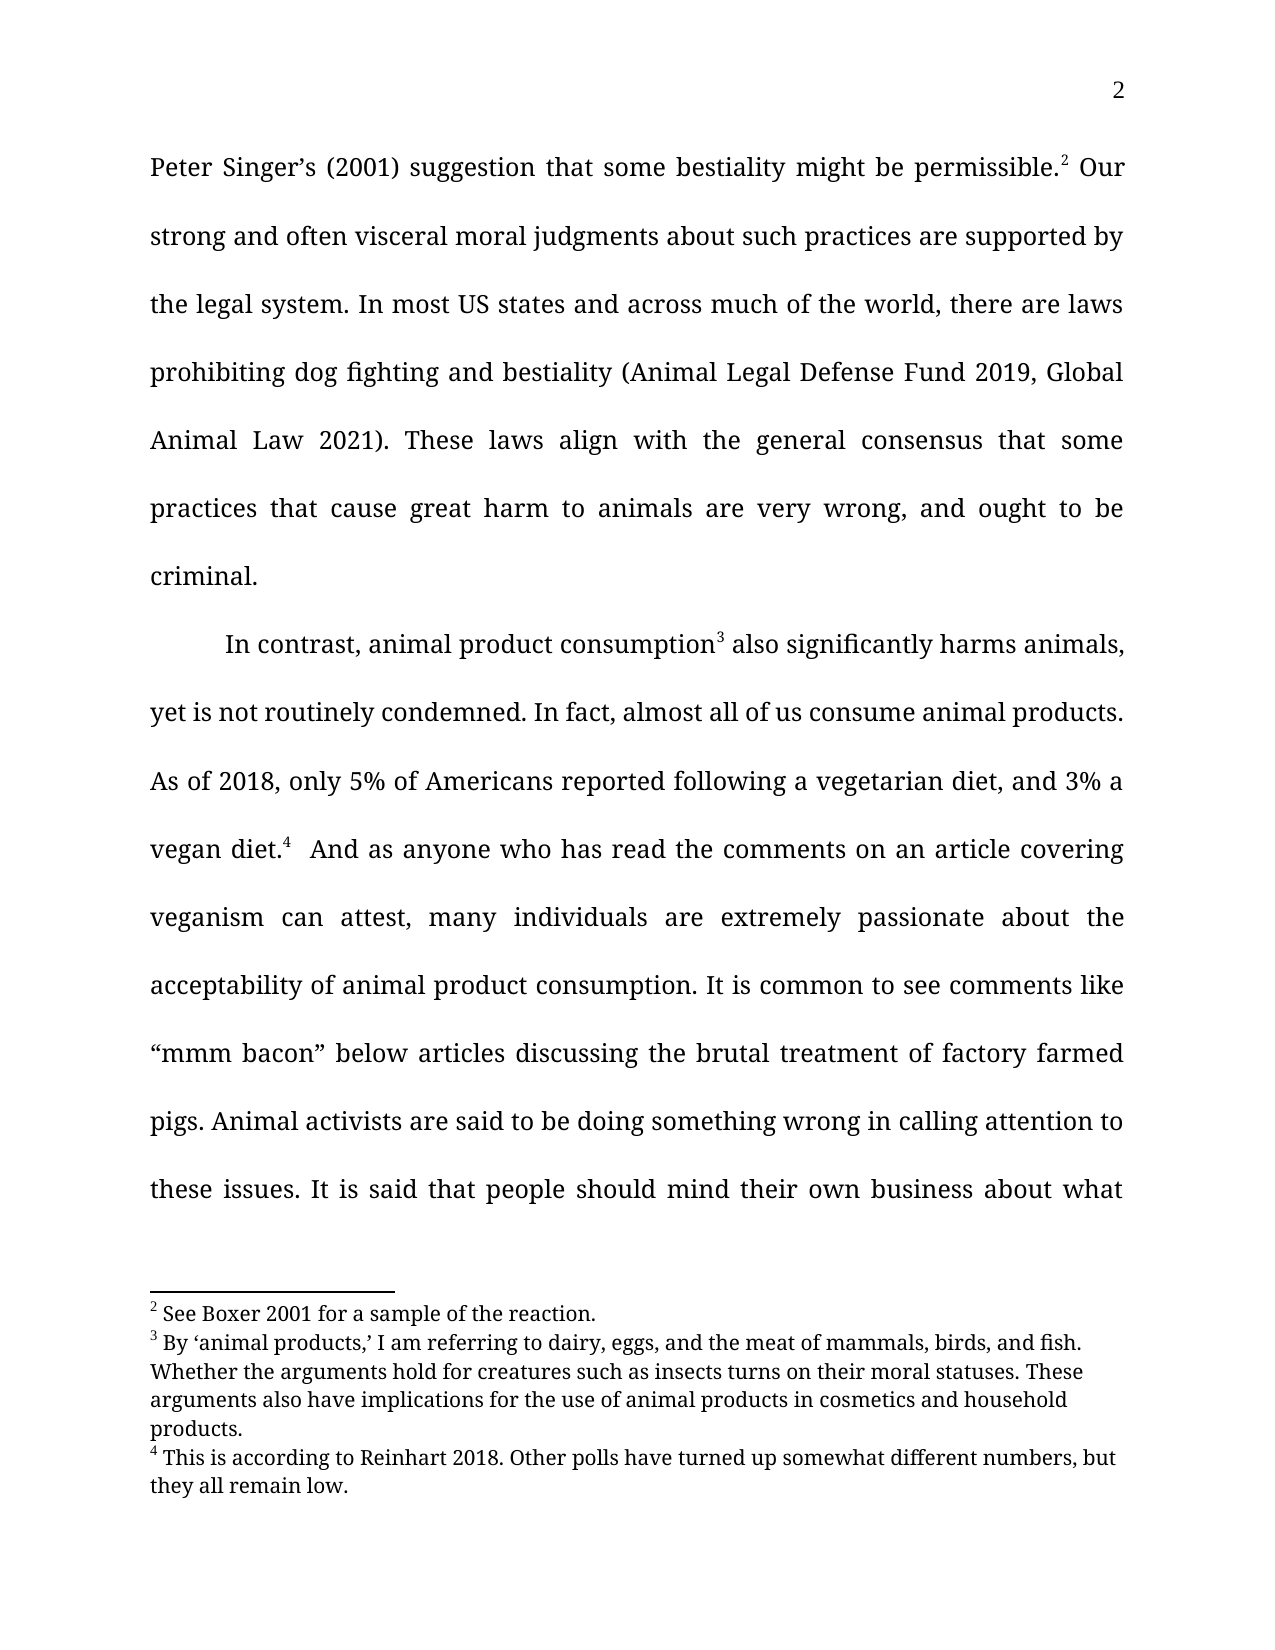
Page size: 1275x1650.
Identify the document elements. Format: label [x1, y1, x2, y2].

text [150, 627, 1125, 1206]
text [150, 150, 1125, 593]
